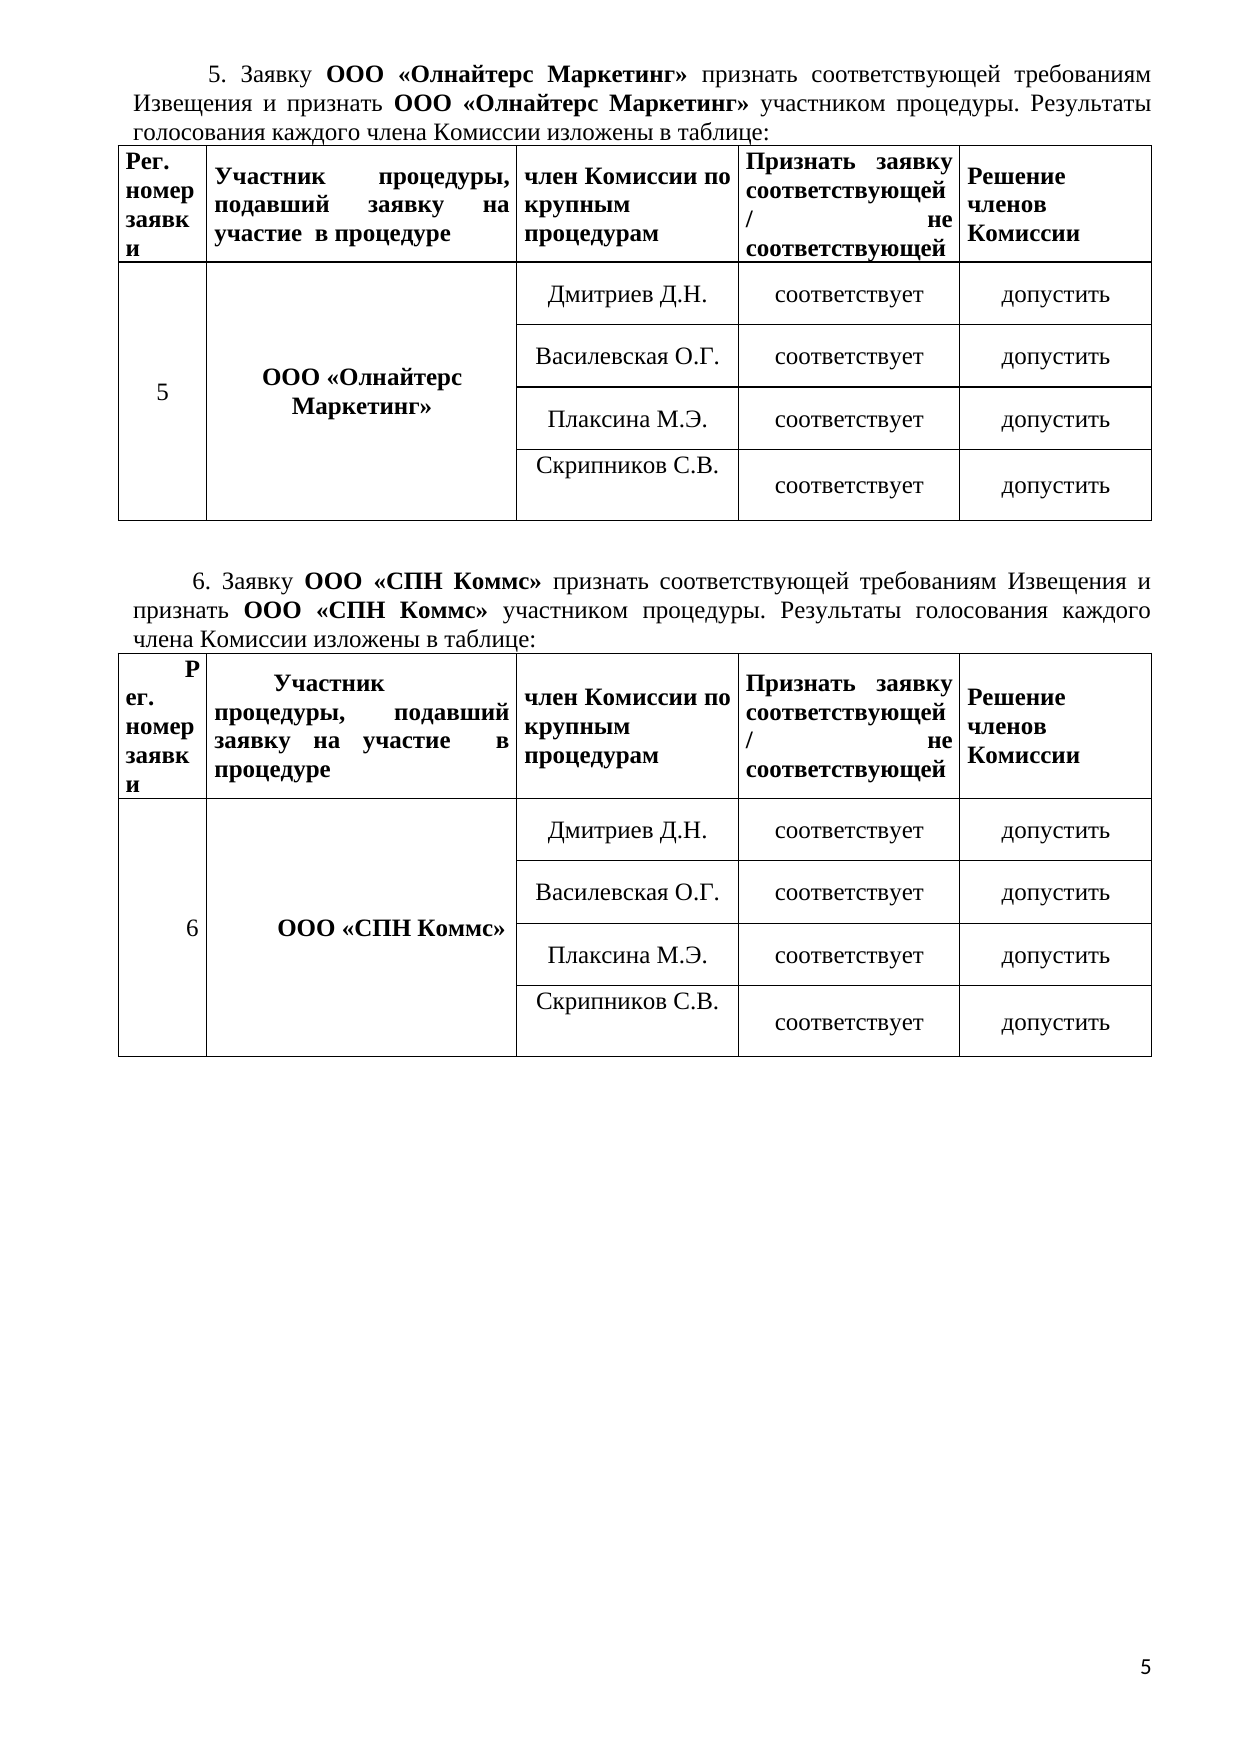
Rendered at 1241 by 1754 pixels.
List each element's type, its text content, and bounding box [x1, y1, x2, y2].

table_header Рег. номер заявки [119, 654, 206, 797]
table_cell допустить [960, 986, 1151, 1056]
table_cell соответствует [739, 861, 959, 922]
table_cell соответствует [739, 450, 959, 520]
table_cell 5 [119, 263, 206, 520]
table_cell допустить [960, 388, 1151, 449]
table_header Решение членов Комиссии [960, 146, 1151, 261]
table_cell Василевская О.Г. [517, 861, 738, 922]
table_cell Плаксина М.Э. [517, 924, 738, 985]
table_cell допустить [960, 924, 1151, 985]
table_cell допустить [960, 325, 1151, 386]
table_header Участник процедуры, подавший заявку на участие в процедуре [207, 146, 516, 261]
table_cell соответствует [739, 924, 959, 985]
table_header Признать заявку соответствующей / не соответствующей [739, 146, 959, 261]
table_cell Василевская О.Г. [517, 325, 738, 386]
table_cell Плаксина М.Э. [517, 388, 738, 449]
table_header член Комиссии по крупным процедурам [517, 654, 738, 797]
table_cell соответствует [739, 325, 959, 386]
table_cell ООО «Олнайтерс Маркетинг» [207, 263, 516, 520]
table_cell соответствует [739, 986, 959, 1056]
table_cell соответствует [739, 799, 959, 860]
table_cell ООО «СПН Коммс» [207, 799, 516, 1056]
table_cell допустить [960, 799, 1151, 860]
table_cell Скрипников С.В. [517, 986, 738, 1056]
table_header Рег. номер заявки [119, 146, 206, 261]
table_cell допустить [960, 263, 1151, 324]
table_header член Комиссии по крупным процедурам [517, 146, 738, 261]
table_header Участник процедуры, подавший заявку на участие в процедуре [207, 654, 516, 797]
table_cell соответствует [739, 263, 959, 324]
table_header Решение членов Комиссии [960, 654, 1151, 797]
table_cell допустить [960, 450, 1151, 520]
table_cell допустить [960, 861, 1151, 922]
table_cell 6 [119, 799, 206, 1056]
table_cell соответствует [739, 388, 959, 449]
table_header Признать заявку соответствующей / не соответствующей [739, 654, 959, 797]
table_cell Скрипников С.В. [517, 450, 738, 520]
table_cell Дмитриев Д.Н. [517, 263, 738, 324]
text 5. Заявку ООО «Олнайтерс Маркетинг» признать соответствующей требованиям Извещения и признать ООО «Олнайтерс Маркетинг» участником процедуры. Результаты голосования каждого члена Комиссии изложены в таблице: [133, 59, 1152, 145]
table_cell Дмитриев Д.Н. [517, 799, 738, 860]
text 6. Заявку ООО «СПН Коммс» признать соответствующей требованиям Извещения и признать ООО «СПН Коммс» участником процедуры. Результаты голосования каждого члена Комиссии изложены в таблице: [133, 566, 1152, 653]
